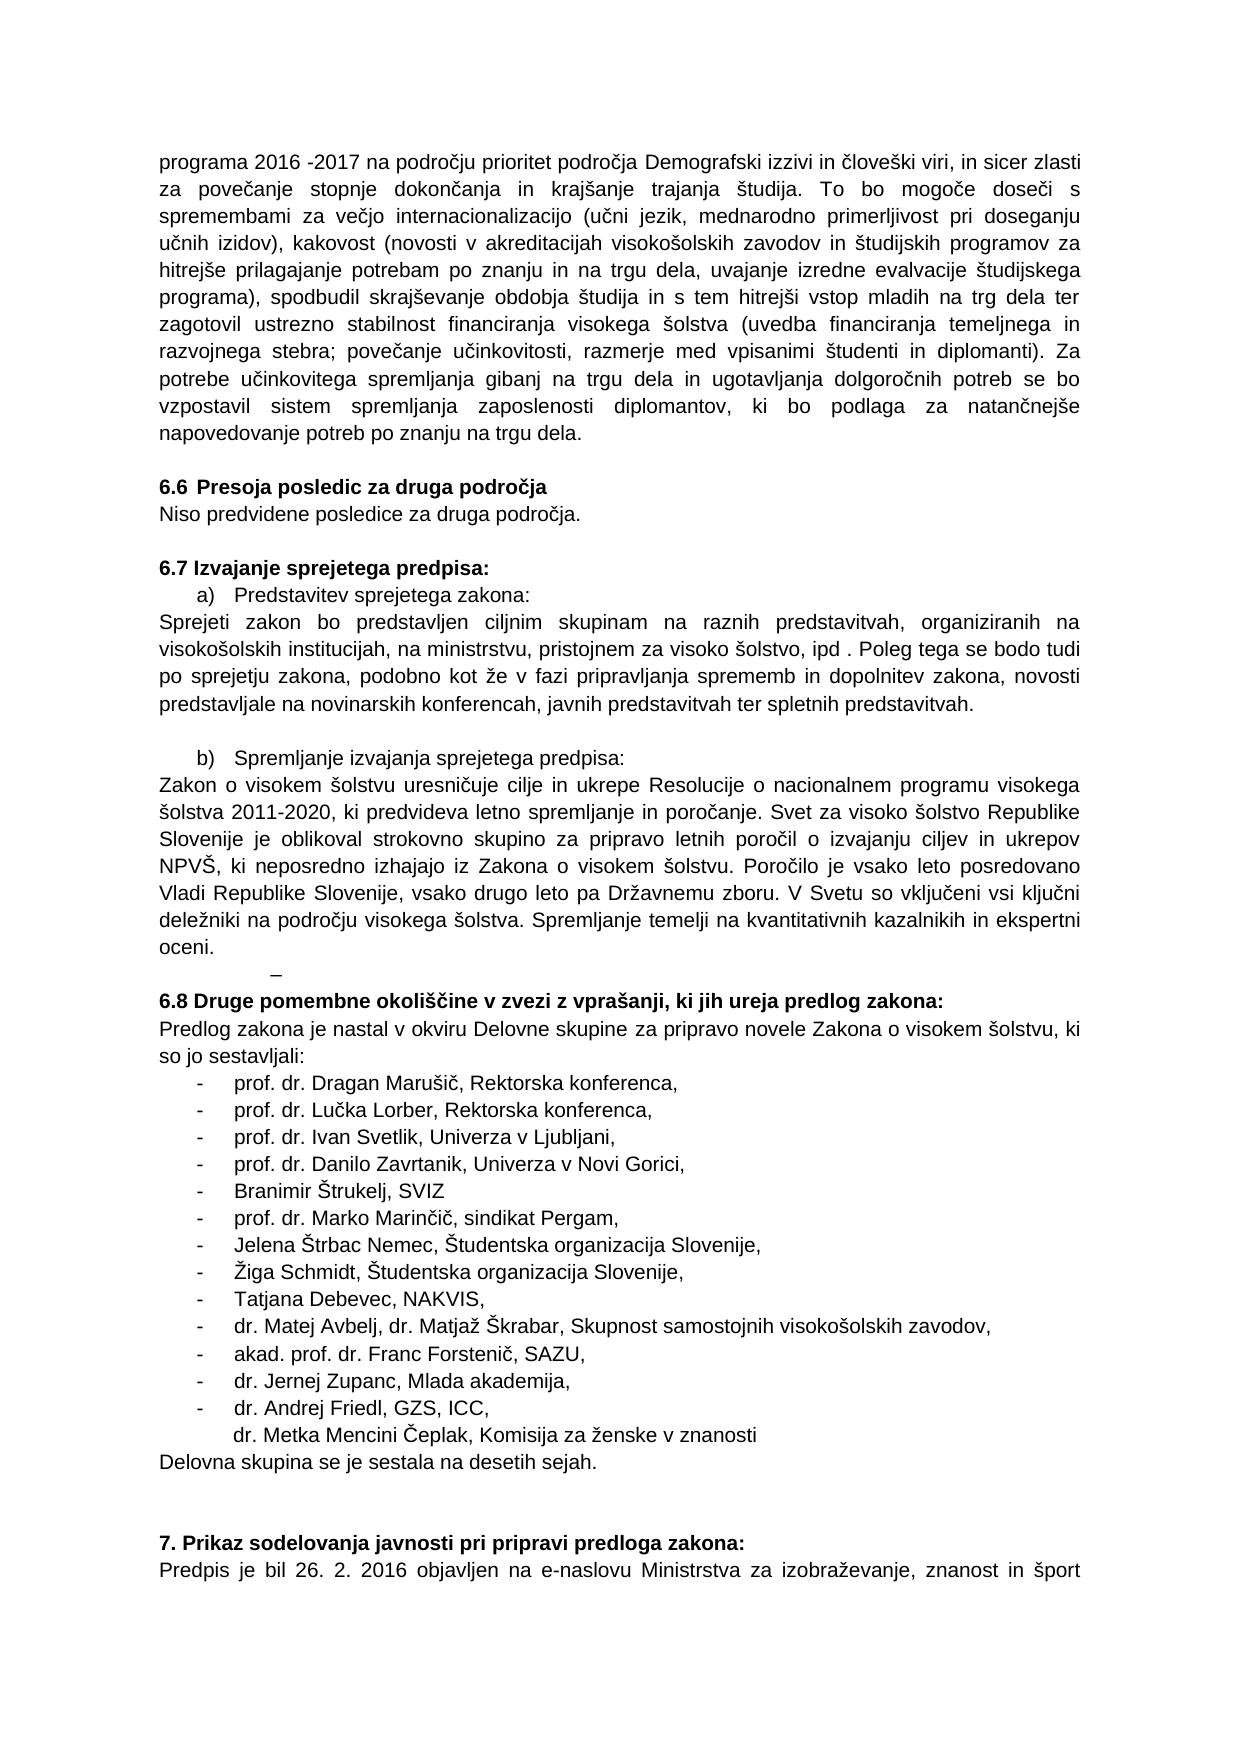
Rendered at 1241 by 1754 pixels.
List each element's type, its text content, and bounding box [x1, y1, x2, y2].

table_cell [148, 148, 1093, 554]
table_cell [148, 987, 1093, 1583]
table_cell Predstavitev sprejetega zakona: Sprejeti zakon bo predstavljen ciljnim skupinam na raznih predstavitvah, organiziranih na visokošolskih institucijah, na ministrstvu, pristojnem za visoko šolstvo, ipd . Poleg tega se bodo tudi po sprejetju zakona, podobno kot že v fazi pripravljanja sprememb in dopolnitev zakona, novosti predstavljale na novinarskih konferencah, javnih predstavitvah ter spletnih predstavitvah. Spremljanje izvajanja sprejetega predpisa: Zakon o visokem šolstvu uresničuje cilje in ukrepe Resolucije o nacionalnem programu visokega šolstva 2011-2020, ki predvideva letno spremljanje in poročanje. Svet za visoko šolstvo Republike Slovenije je oblikoval strokovno skupino za pripravo letnih poročil o izvajanju ciljev in ukrepov NPVŠ, ki neposredno izhajajo iz Zakona o visokem šolstvu. Poročilo je vsako leto posredovano Vladi Republike Slovenije, vsako drugo leto pa Državnemu zboru. V Svetu so vključeni vsi ključni deležniki na področju visokega šolstva. Spremljanje temelji na kvantitativnih kazalnikih in ekspertni oceni. [148, 581, 1093, 987]
table_cell 6.7 Izvajanje sprejetega predpisa: [148, 554, 1093, 581]
